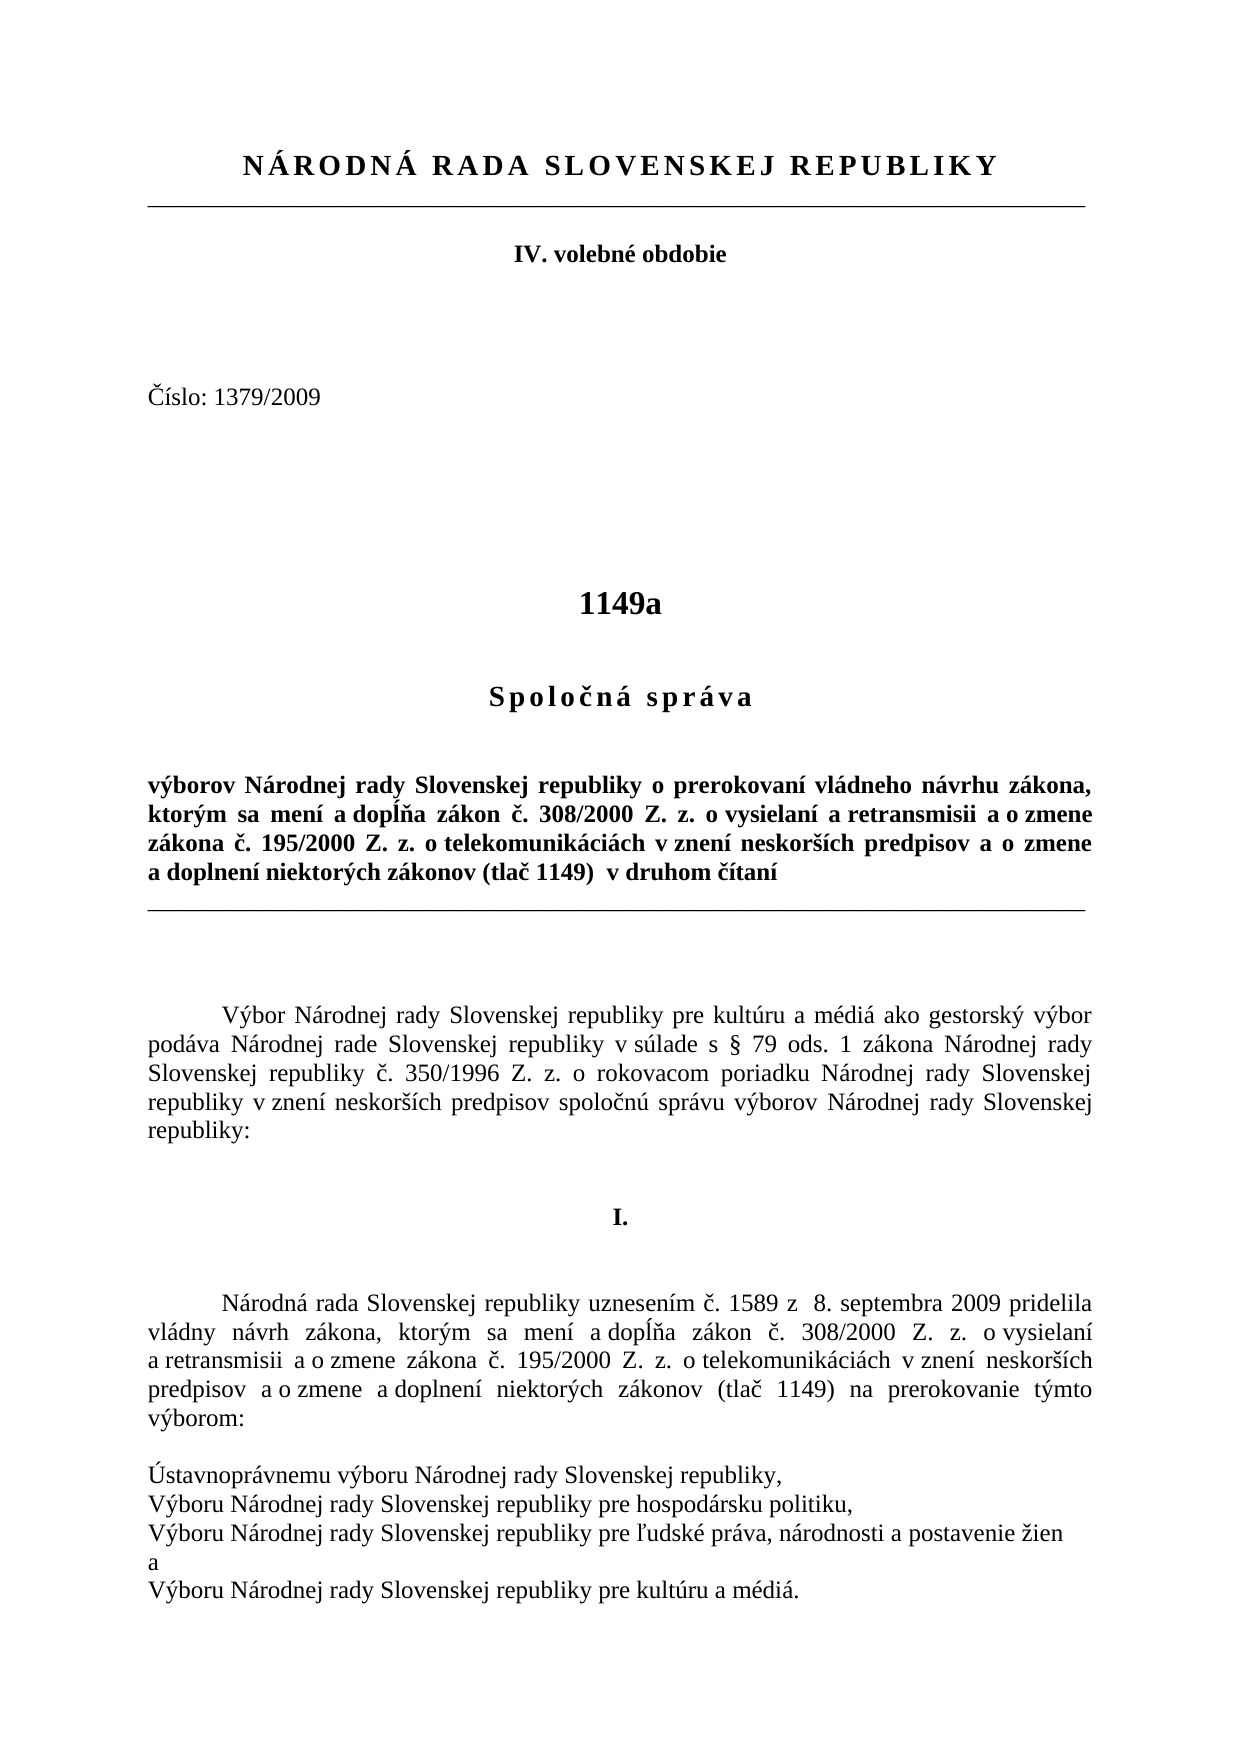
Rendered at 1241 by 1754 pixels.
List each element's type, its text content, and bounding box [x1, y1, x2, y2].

text I. [148, 1202, 1093, 1231]
text ___________________________________________________________________________ [148, 886, 1093, 914]
text Ústavnoprávnemu výboru Národnej rady Slovenskej republiky, [148, 1461, 1093, 1489]
text ___________________________________________________________________________ [148, 181, 1093, 210]
text Číslo: 1379/2009 [148, 382, 1093, 411]
text a [148, 1547, 1093, 1576]
subtitle Spoločná správa [148, 679, 1093, 713]
text Výbor Národnej rady Slovenskej republiky pre kultúru a médiá ako gestorský výbor podáva Národnej rade Slovenskej republiky v súlade s § 79 ods. 1 zákona Národnej rady Slovenskej republiky č. 350/1996 Z. z. o rokovacom poriadku Národnej rady Slovenskej republiky v znení neskorších predpisov spoločnú správu výborov Národnej rady Slovenskej republiky: [148, 1001, 1093, 1144]
text Národná rada Slovenskej republiky uznesením č. 1589 z 8. septembra 2009 pridelila vládny návrh zákona, ktorým sa mení a dopĺňa zákon č. 308/2000 Z. z. o vysielaní a retransmisii a o zmene zákona č. 195/2000 Z. z. o telekomunikáciách v znení neskorších predpisov a o zmene a doplnení niektorých zákonov (tlač 1149) na prerokovanie týmto výborom: [148, 1288, 1093, 1432]
text Výboru Národnej rady Slovenskej republiky pre kultúru a médiá. [148, 1576, 1093, 1604]
subtitle IV. volebné obdobie [148, 239, 1093, 267]
text Výboru Národnej rady Slovenskej republiky pre hospodársku politiku, [148, 1489, 1093, 1518]
text 1149a [148, 584, 1093, 622]
text výborov Národnej rady Slovenskej republiky o prerokovaní vládneho návrhu zákona, ktorým sa mení a dopĺňa zákon č. 308/2000 Z. z. o vysielaní a retransmisii a o zmene zákona č. 195/2000 Z. z. o telekomunikáciách v znení neskorších predpisov a o zmene a doplnení niektorých zákonov (tlač 1149) v druhom čítaní [148, 771, 1093, 886]
text Výboru Národnej rady Slovenskej republiky pre ľudské práva, národnosti a postavenie žien [148, 1518, 1093, 1547]
subtitle NÁRODNÁ RADA SLOVENSKEJ REPUBLIKY [148, 148, 1093, 181]
